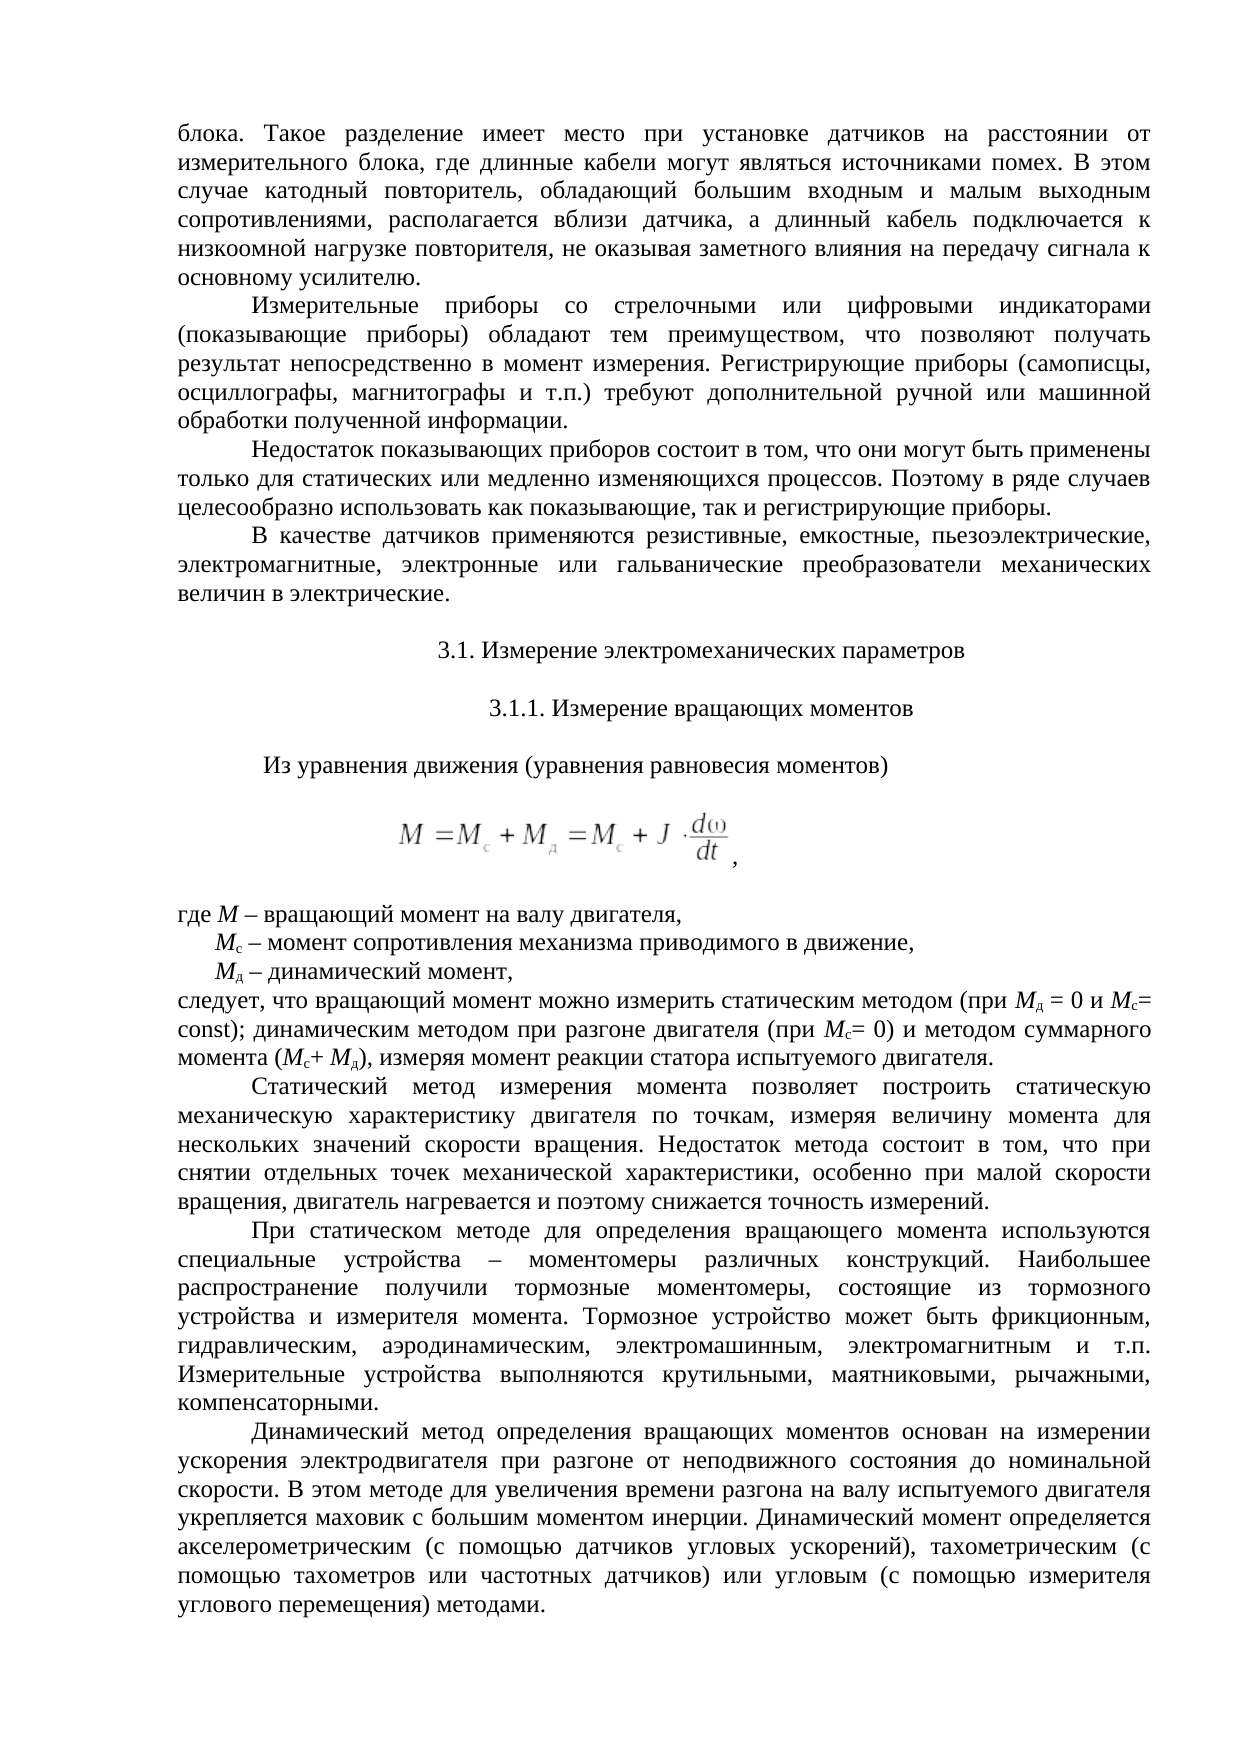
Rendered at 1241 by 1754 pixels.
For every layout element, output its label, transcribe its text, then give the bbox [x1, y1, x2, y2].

text При статическом методе для определения вращающего момента используются специальные устройства – моментомеры различных конструкций. Наибольшее распространение получили тормозные моментомеры, состоящие из тормозного устройства и измерителя момента. Тормозное устройство может быть фрикционным, гидравлическим, аэродинамическим, электромашинным, электромагнитным и т.п. Измерительные устройства выполняются крутильными, маятниковыми, рычажными, компенсаторными. [177, 1215, 1152, 1416]
text Динамический метод определения вращающих моментов основан на измерении ускорения электродвигателя при разгоне от неподвижного состояния до номинальной скорости. В этом методе для увеличения времени разгона на валу испытуемого двигателя укрепляется маховик с большим моментом инерции. Динамический момент определяется акселерометрическим (с помощью датчиков угловых ускорений), тахометрическим (с помощью тахометров или частотных датчиков) или угловым (с помощью измерителя углового перемещения) методами. [177, 1416, 1152, 1617]
text Недостаток показывающих приборов состоит в том, что они могут быть применены только для статических или медленно изменяющихся процессов. Поэтому в ряде случаев целесообразно использовать как показывающие, так и регистрирующие приборы. [177, 434, 1152, 521]
text Статический метод измерения момента позволяет построить статическую механическую характеристику двигателя по точкам, измеряя величину момента для нескольких значений скорости вращения. Недостаток метода состоит в том, что при снятии отдельных точек механической характеристики, особенно при малой скорости вращения, двигатель нагревается и поэтому снижается точность измерений. [177, 1071, 1152, 1215]
text Измерительные приборы со стрелочными или цифровыми индикаторами (показывающие приборы) обладают тем преимуществом, что позволяют получать результат непосредственно в момент измерения. Регистрирующие приборы (самописцы, осциллографы, магнитографы и т.п.) требуют дополнительной ручной или машинной обработки полученной информации. [177, 291, 1152, 434]
text Мс – момент сопротивления механизма приводимого в движение, [177, 927, 1152, 956]
text В качестве датчиков применяются резистивные, емкостные, пьезоэлектрические, электромагнитные, электронные или гальванические преобразователи механических величин в электрические. [177, 521, 1152, 607]
text 3.1. Измерение электромеханических параметров [177, 636, 1152, 664]
text , [177, 808, 1152, 870]
text Из уравнения движения (уравнения равновесия моментов) [207, 751, 1152, 779]
text Мд – динамический момент, [177, 956, 1152, 985]
text 3.1.1. Измерение вращающих моментов [177, 693, 1152, 722]
text где М – вращающий момент на валу двигателя, [177, 899, 1152, 927]
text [177, 118, 1152, 291]
text следует, что вращающий момент можно измерить статическим методом (при Мд = 0 и Мс= const); динамическим методом при разгоне двигателя (при Мс= 0) и методом суммарного момента (Мс+ Мд), измеряя момент реакции статора испытуемого двигателя. [177, 985, 1152, 1071]
